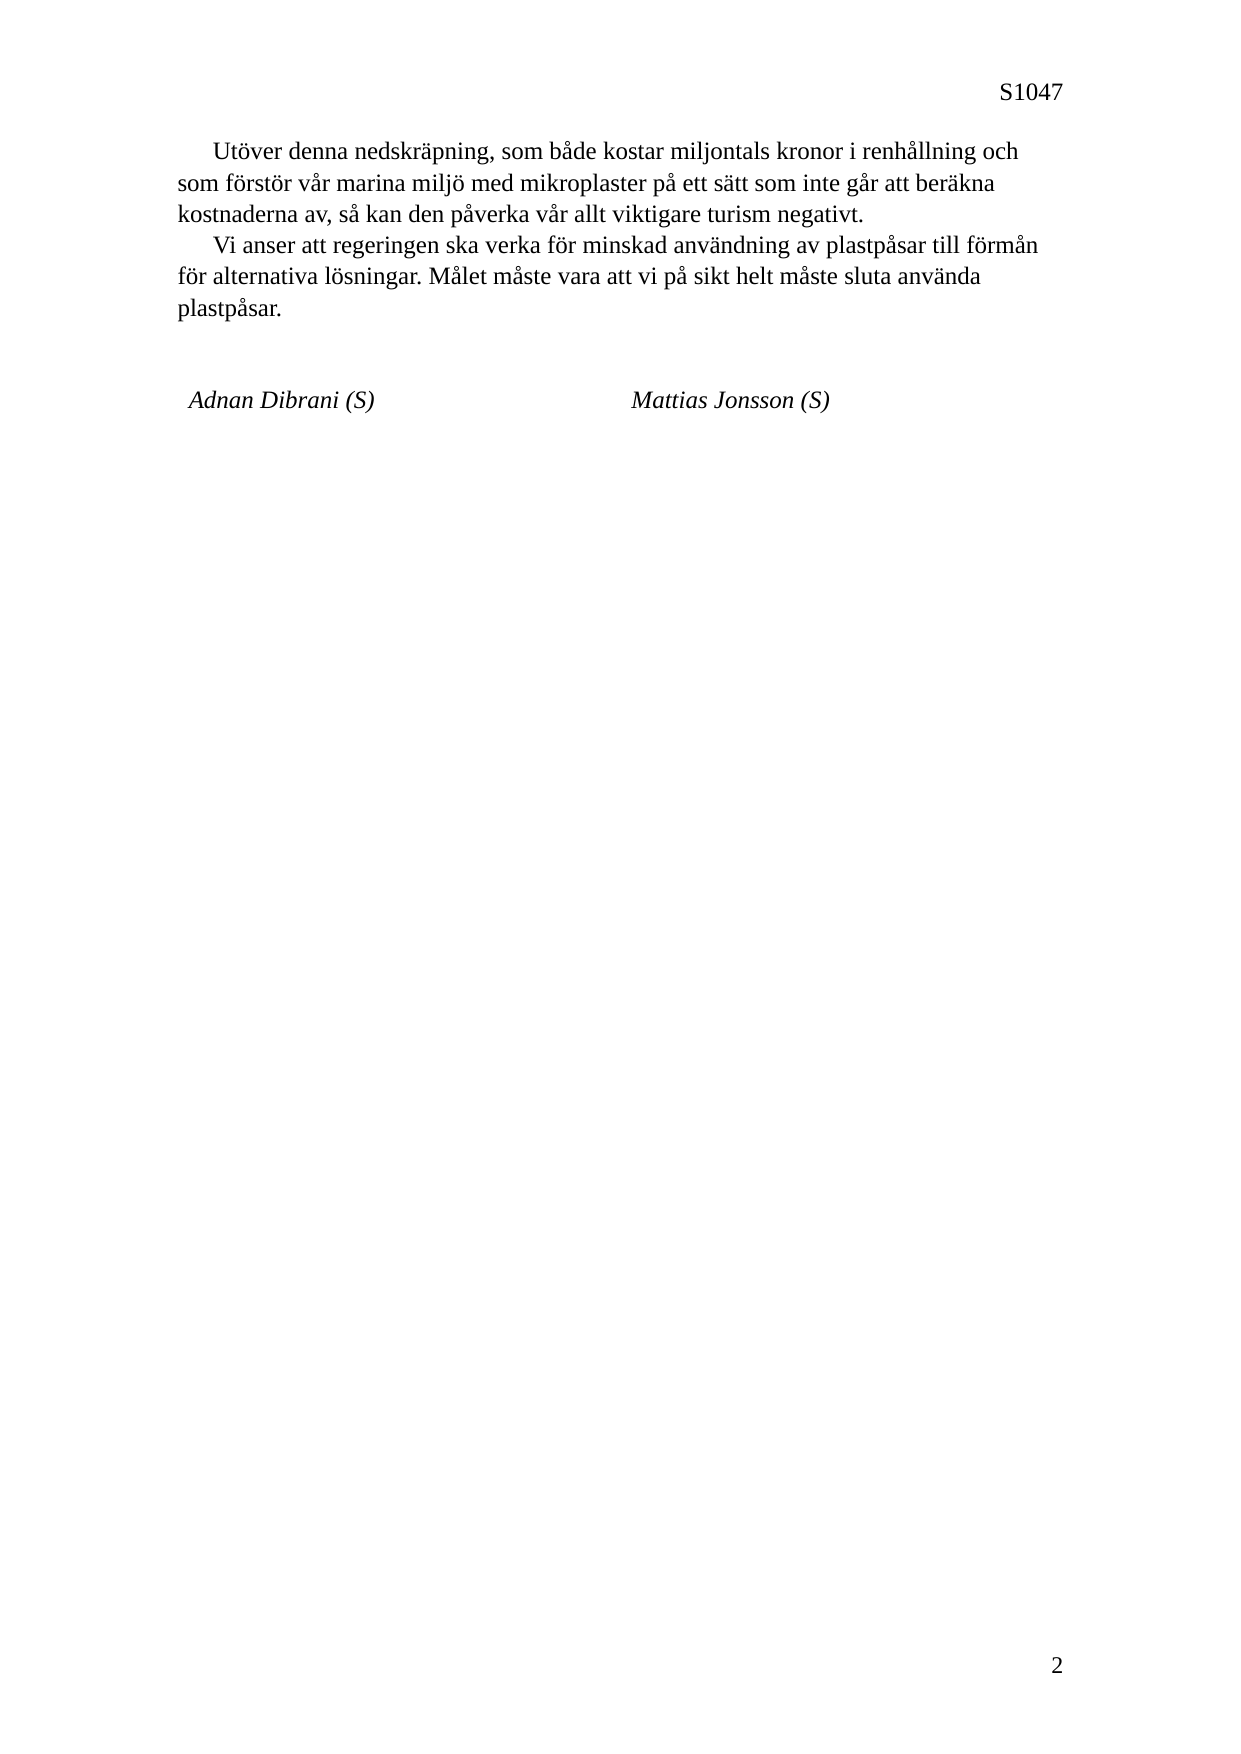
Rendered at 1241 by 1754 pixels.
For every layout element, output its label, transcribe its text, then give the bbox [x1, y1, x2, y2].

table_header Mattias Jonsson (S) [620, 353, 1063, 421]
text Vi anser att regeringen ska verka för minskad användning av plastpåsar till förmån för alternativa lösningar. Målet måste vara att vi på sikt helt måste sluta använda plastpåsar. [177, 228, 1063, 321]
text Utöver denna nedskräpning, som både kostar miljontals kronor i renhållning och som förstör vår marina miljö med mikroplaster på ett sätt som inte går att beräkna kostnaderna av, så kan den påverka vår allt viktigare turism negativt. [177, 134, 1063, 228]
table_header Adnan Dibrani (S) [177, 353, 620, 421]
